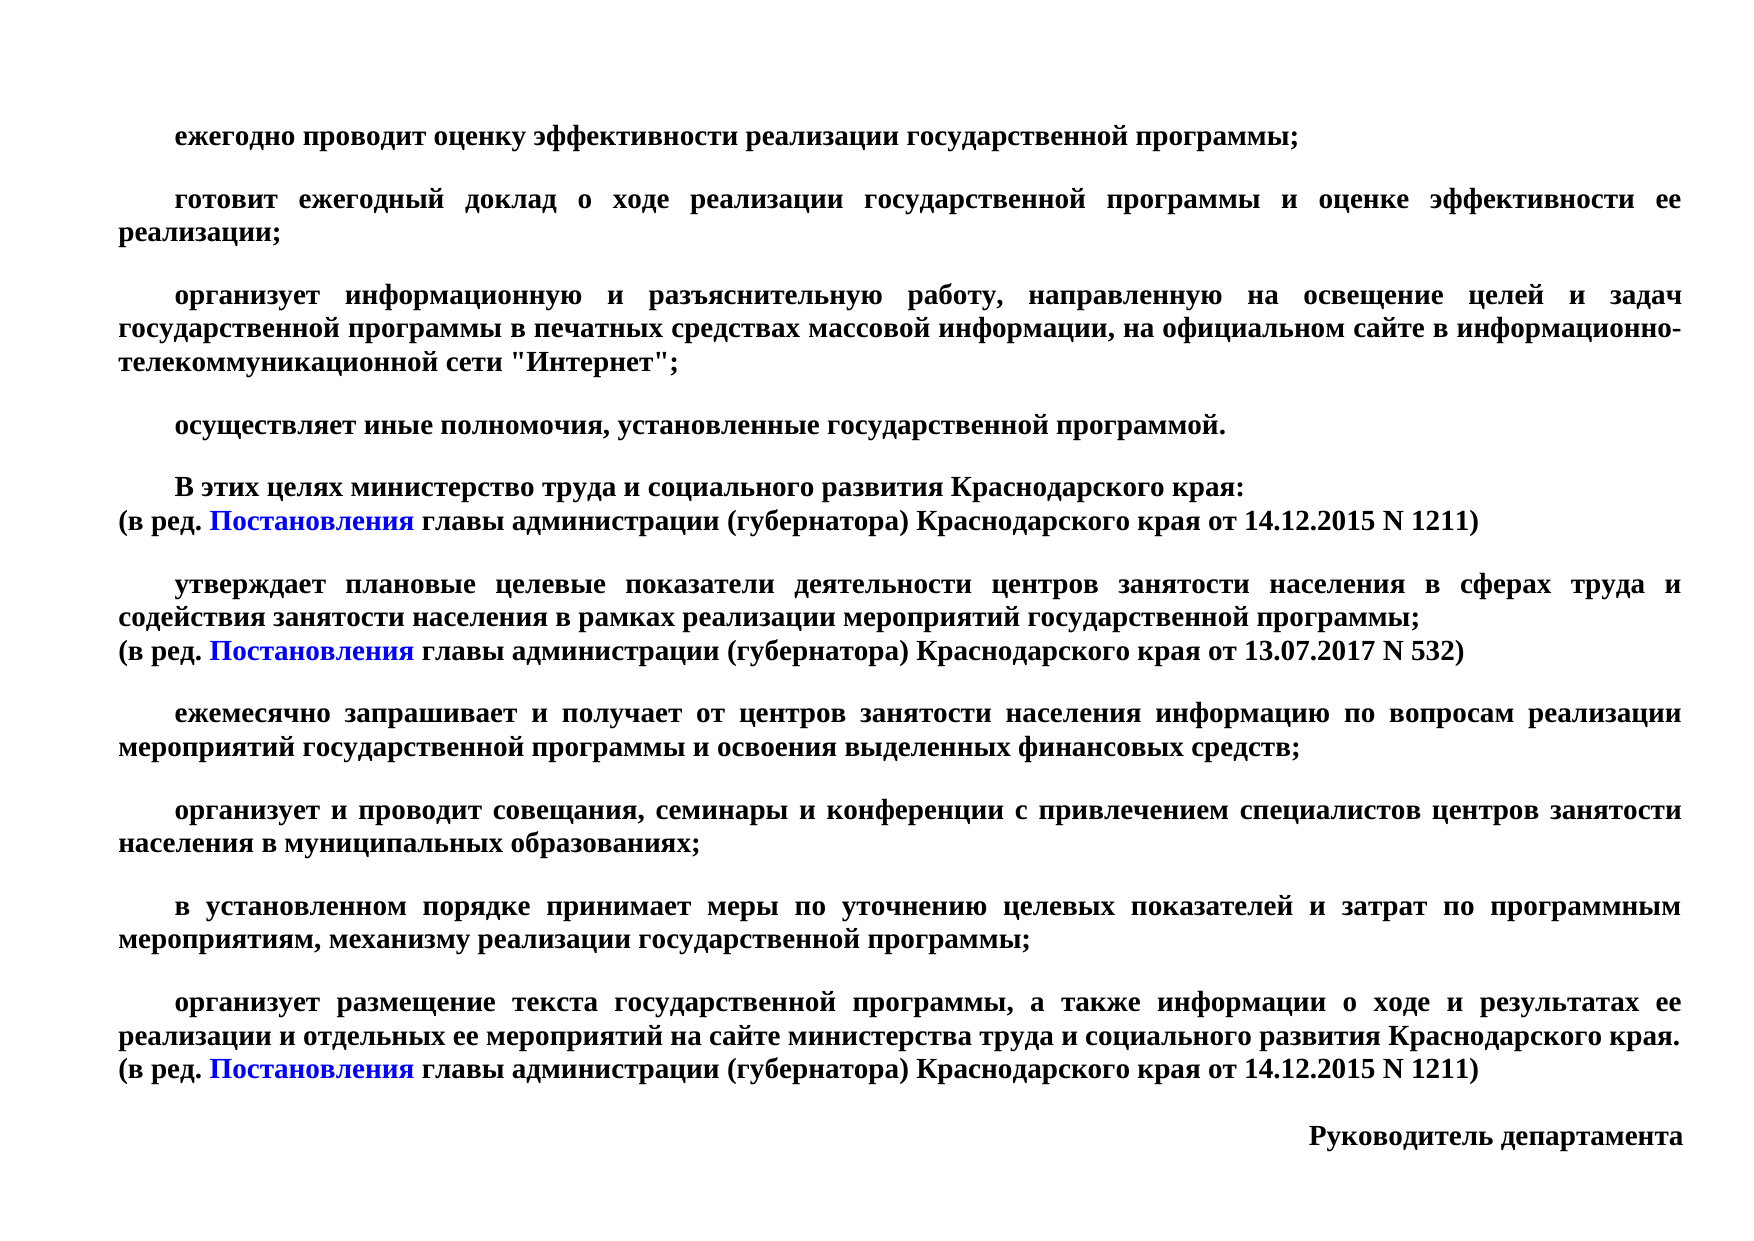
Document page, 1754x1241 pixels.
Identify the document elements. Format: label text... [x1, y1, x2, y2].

text организует информационную и разъяснительную работу, направленную на освещение целей и задач государственной программы в печатных средствах массовой информации, на официальном сайте в информационно-телекоммуникационной сети "Интернет"; [118, 277, 1683, 378]
text организует и проводит совещания, семинары и конференции с привлечением специалистов центров занятости населения в муниципальных образованиях; [118, 792, 1683, 859]
text осуществляет иные полномочия, установленные государственной программой. [118, 407, 1683, 440]
text ежегодно проводит оценку эффективности реализации государственной программы; [118, 118, 1683, 152]
text (в ред. Постановления главы администрации (губернатора) Краснодарского края от 14.12.2015 N 1211) [118, 503, 1683, 537]
text готовит ежегодный доклад о ходе реализации государственной программы и оценке эффективности ее реализации; [118, 181, 1683, 248]
text организует размещение текста государственной программы, а также информации о ходе и результатах ее реализации и отдельных ее мероприятий на сайте министерства труда и социального развития Краснодарского края. [118, 984, 1683, 1051]
text ежемесячно запрашивает и получает от центров занятости населения информацию по вопросам реализации мероприятий государственной программы и освоения выделенных финансовых средств; [118, 696, 1683, 763]
text (в ред. Постановления главы администрации (губернатора) Краснодарского края от 13.07.2017 N 532) [118, 633, 1683, 666]
text (в ред. Постановления главы администрации (губернатора) Краснодарского края от 14.12.2015 N 1211) [118, 1051, 1683, 1085]
text В этих целях министерство труда и социального развития Краснодарского края: [118, 469, 1683, 503]
text утверждает плановые целевые показатели деятельности центров занятости населения в сферах труда и содействия занятости населения в рамках реализации мероприятий государственной программы; [118, 566, 1683, 633]
text в установленном порядке принимает меры по уточнению целевых показателей и затрат по программным мероприятиям, механизму реализации государственной программы; [118, 888, 1683, 955]
text Руководитель департамента [118, 1118, 1683, 1152]
